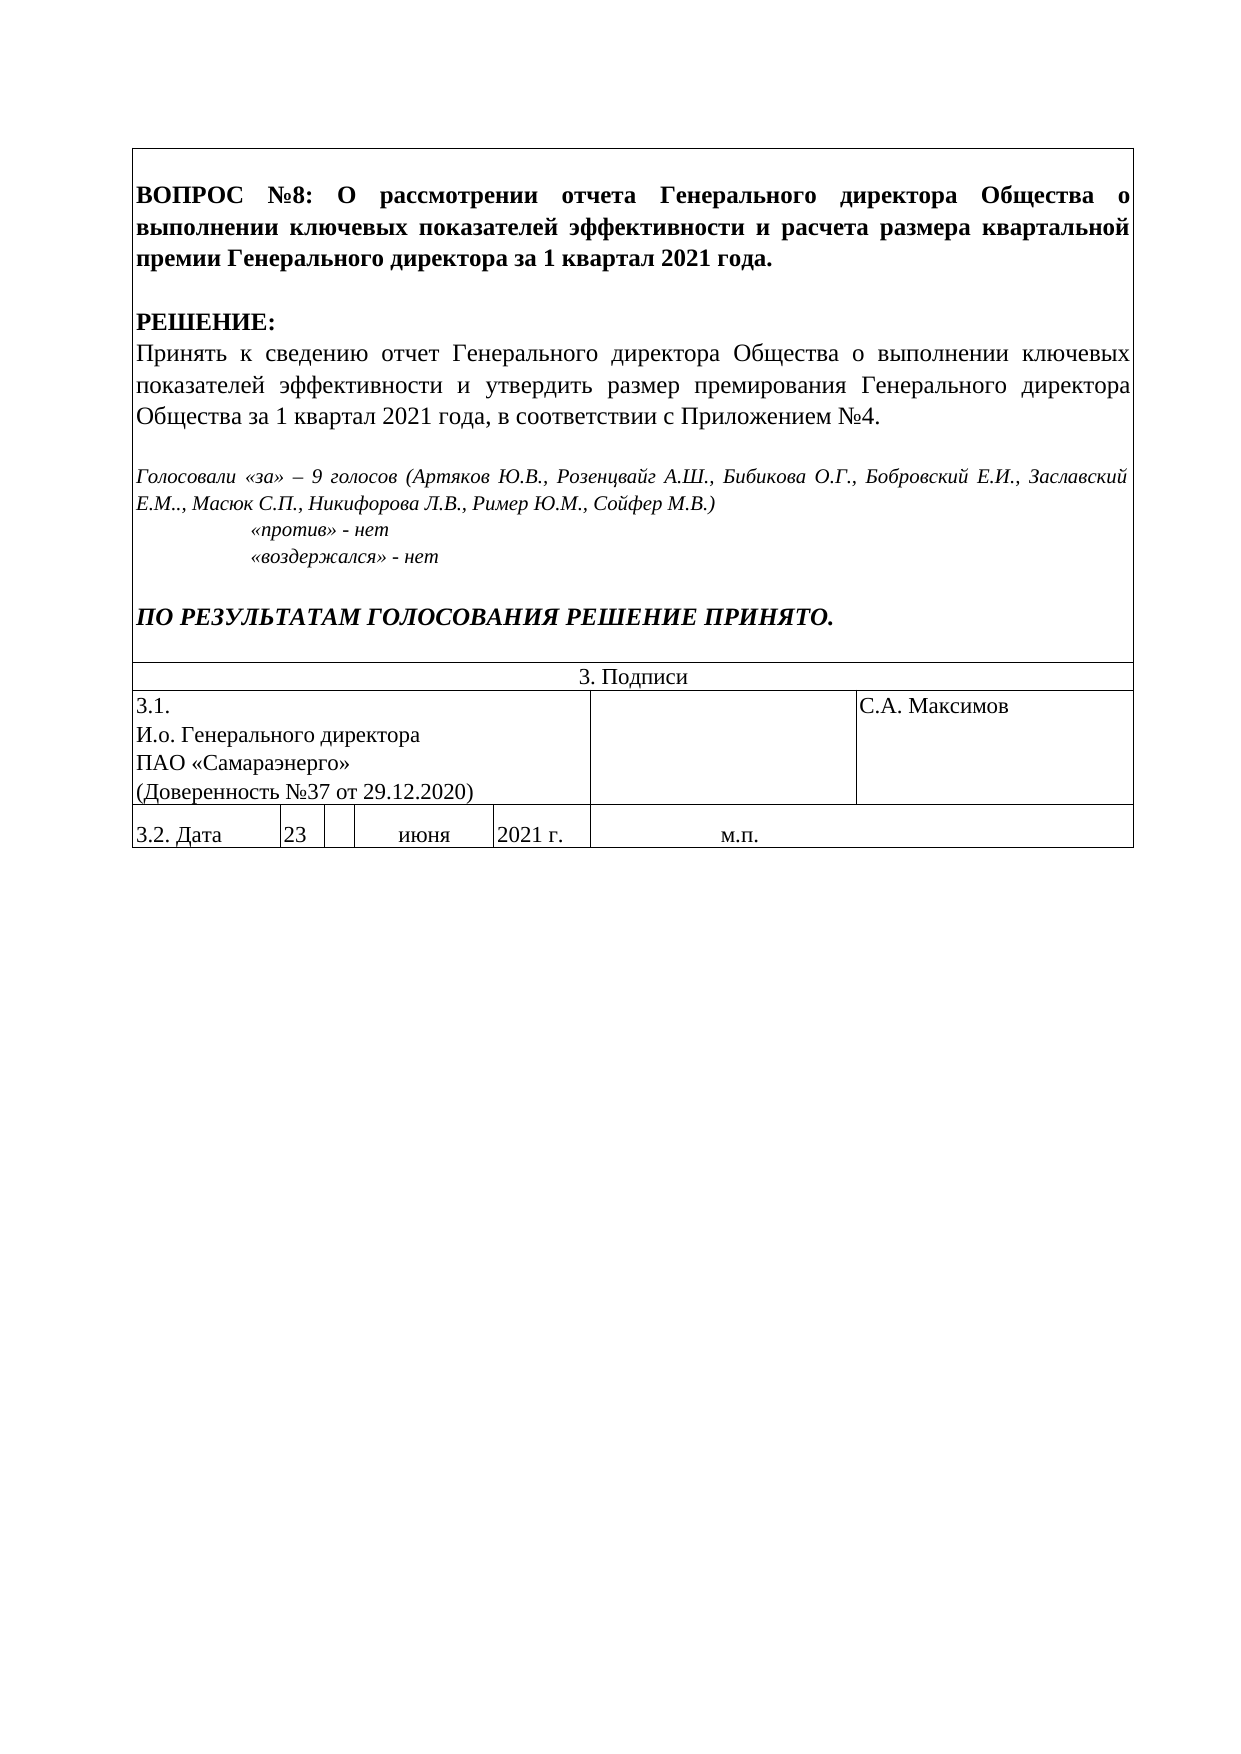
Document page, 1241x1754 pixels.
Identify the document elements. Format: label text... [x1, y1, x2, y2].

table_cell [591, 691, 856, 804]
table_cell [133, 149, 1133, 662]
table_cell 23 [281, 805, 324, 847]
table_cell [325, 805, 354, 847]
table_cell 3.2. Дата [133, 805, 280, 847]
table_cell 3. Подписи [133, 663, 1133, 689]
table_cell июня [355, 805, 493, 847]
table_cell 3.1. И.о. Генерального директора ПАО «Самараэнерго» (Доверенность №37 от 29.12.2020) [133, 691, 590, 804]
table_cell м.п. [591, 805, 1133, 847]
table_cell С.А. Максимов [857, 691, 1133, 804]
table_cell 2021 г. [494, 805, 590, 847]
